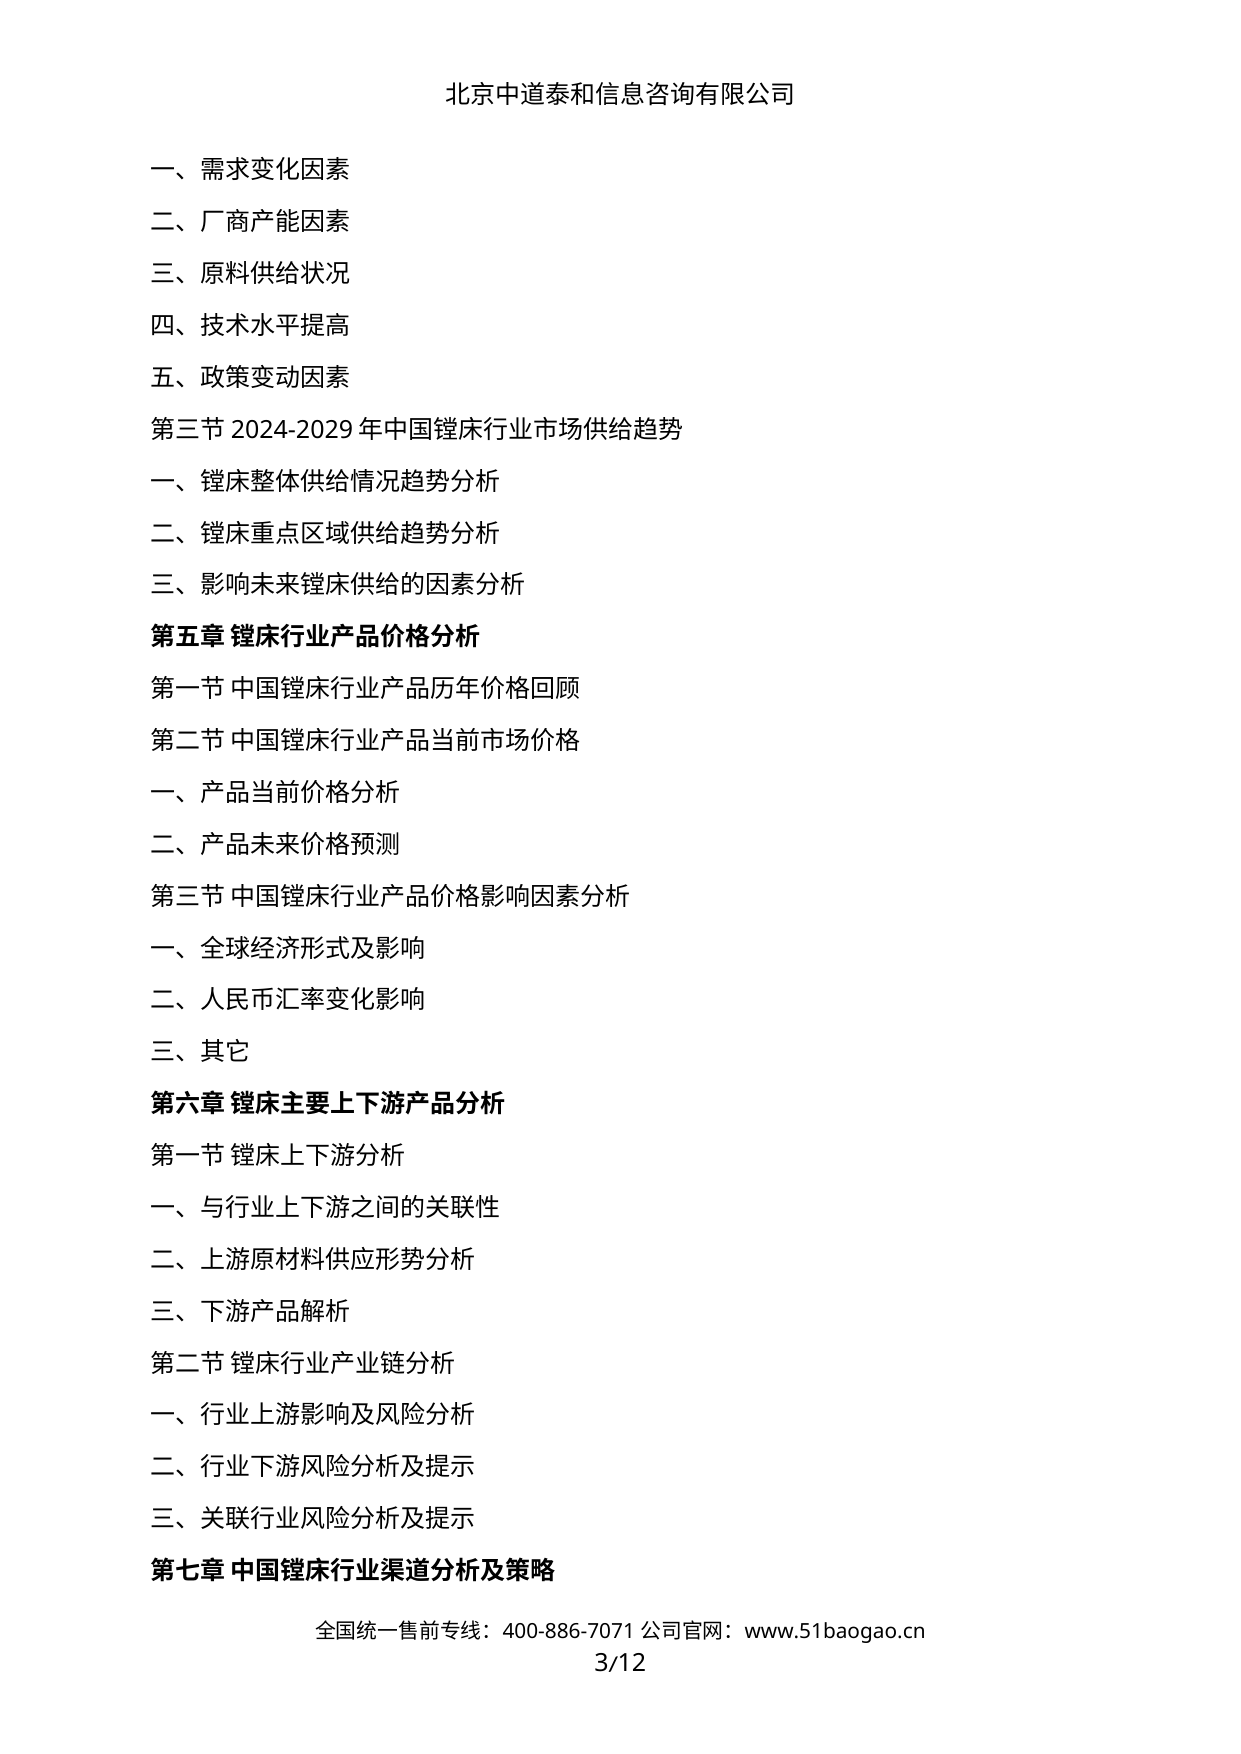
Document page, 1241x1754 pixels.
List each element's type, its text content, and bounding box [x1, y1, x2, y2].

text 二、厂商产能因素 [150, 202, 1090, 238]
text 第五章 镗床行业产品价格分析 [150, 617, 1090, 653]
text 五、政策变动因素 [150, 357, 1090, 394]
text 第七章 中国镗床行业渠道分析及策略 [150, 1551, 1090, 1587]
text 第一节 中国镗床行业产品历年价格回顾 [150, 669, 1090, 705]
text 第二节 镗床行业产业链分析 [150, 1343, 1090, 1379]
text 一、与行业上下游之间的关联性 [150, 1187, 1090, 1224]
text 三、关联行业风险分析及提示 [150, 1499, 1090, 1535]
text 三、下游产品解析 [150, 1291, 1090, 1327]
text 一、需求变化因素 [150, 150, 1090, 186]
text 一、镗床整体供给情况趋势分析 [150, 461, 1090, 497]
text 第三节 中国镗床行业产品价格影响因素分析 [150, 876, 1090, 912]
text 二、产品未来价格预测 [150, 824, 1090, 861]
text 三、其它 [150, 1032, 1090, 1068]
text 第六章 镗床主要上下游产品分析 [150, 1084, 1090, 1120]
text 二、镗床重点区域供给趋势分析 [150, 513, 1090, 549]
text 二、上游原材料供应形势分析 [150, 1239, 1090, 1276]
text 第三节 2024-2029年中国镗床行业市场供给趋势 [150, 409, 1090, 446]
text 第一节 镗床上下游分析 [150, 1136, 1090, 1172]
text 四、技术水平提高 [150, 306, 1090, 342]
text 三、原料供给状况 [150, 254, 1090, 290]
text 第二节 中国镗床行业产品当前市场价格 [150, 721, 1090, 757]
text 一、产品当前价格分析 [150, 772, 1090, 809]
text 二、人民币汇率变化影响 [150, 980, 1090, 1016]
text 三、影响未来镗床供给的因素分析 [150, 565, 1090, 601]
text 一、行业上游影响及风险分析 [150, 1395, 1090, 1431]
text 一、全球经济形式及影响 [150, 928, 1090, 964]
text 二、行业下游风险分析及提示 [150, 1447, 1090, 1483]
